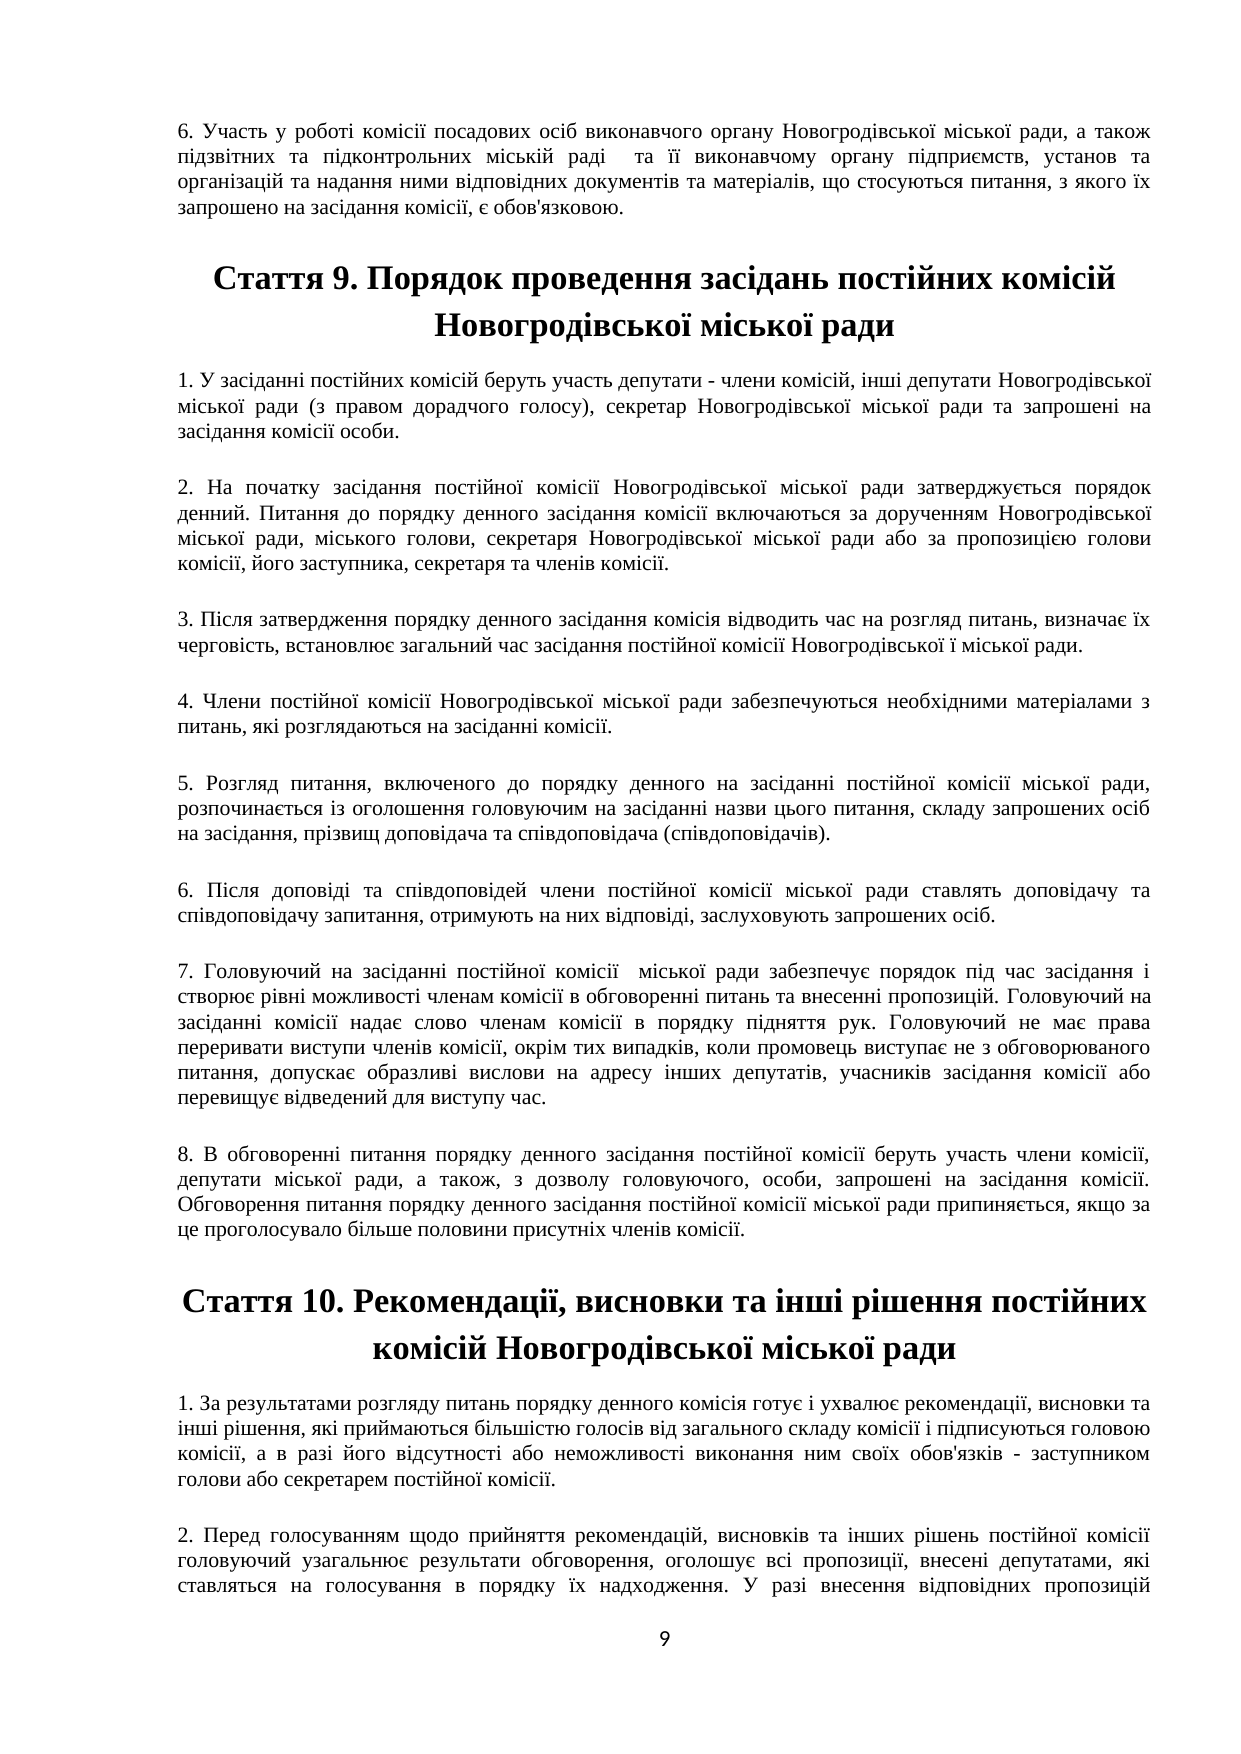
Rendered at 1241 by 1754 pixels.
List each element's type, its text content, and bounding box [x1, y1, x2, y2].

text 8. В обговоренні питання порядку денного засідання постійної комісії беруть участь члени комісії, депутати міської ради, а також, з дозволу головуючого, особи, запрошені на засідання комісії. Обговорення питання порядку денного засідання постійної комісії міської ради припиняється, якщо за це проголосувало більше половини присутніх членів комісії. [177, 1141, 1152, 1242]
text 2. На початку засідання постійної комісії Новогродівської міської ради затверджується порядок денний. Питання до порядку денного засідання комісії включаються за дорученням Новогродівської міської ради, міського голови, секретаря Новогродівської міської ради або за пропозицією голови комісії, його заступника, секретаря та членів комісії. [177, 474, 1152, 575]
text 6. Після доповіді та співдоповідей члени постійної комісії міської ради ставлять доповідачу та співдоповідачу запитання, отримують на них відповіді, заслуховують запрошених осіб. [177, 877, 1152, 927]
text 6. Участь у роботі комісії посадових осіб виконавчого органу Новогродівської міської ради, а також підзвітних та підконтрольних міській раді та її виконавчому органу підприємств, установ та організацій та надання ними відповідних документів та матеріалів, що стосуються питання, з якого їх запрошено на засідання комісії, є обов'язковою. [177, 118, 1152, 219]
text 7. Головуючий на засіданні постійної комісії міської ради забезпечує порядок під час засідання і створює рівні можливості членам комісії в обговоренні питань та внесенні пропозицій. Головуючий на засіданні комісії надає слово членам комісії в порядку підняття рук. Головуючий не має права переривати виступи членів комісії, окрім тих випадків, коли промовець виступає не з обговорюваного питання, допускає образливі вислови на адресу інших депутатів, учасників засідання комісії або перевищує відведений для виступу час. [177, 958, 1152, 1109]
text 1. За результатами розгляду питань порядку денного комісія готує і ухвалює рекомендації, висновки та інші рішення, які приймаються більшістю голосів від загального складу комісії і підписуються головою комісії, а в разі його відсутності або неможливості виконання ним своїх обов'язків - заступником голови або секретарем постійної комісії. [177, 1390, 1152, 1491]
text 3. Після затвердження порядку денного засідання комісія відводить час на розгляд питань, визначає їх черговість, встановлює загальний час засідання постійної комісії Новогродівської ї міської ради. [177, 606, 1152, 657]
text Стаття 10. Рекомендації, висновки та інші рішення постійних комісій Новогродівської міської ради [177, 1273, 1152, 1367]
text 5. Розгляд питання, включеного до порядку денного на засіданні постійної комісії міської ради, розпочинається із оголошення головуючим на засіданні назви цього питання, складу запрошених осіб на засідання, прізвищ доповідача та співдоповідача (співдоповідачів). [177, 770, 1152, 845]
text 4. Члени постійної комісії Новогродівської міської ради забезпечуються необхідними матеріалами з питань, які розглядаються на засіданні комісії. [177, 688, 1152, 738]
text Стаття 9. Порядок проведення засідань постійних комісій Новогродівської міської ради [177, 250, 1152, 344]
text 1. У засіданні постійних комісій беруть участь депутати - члени комісій, інші депутати Новогродівської міської ради (з правом дорадчого голосу), секретар Новогродівської міської ради та запрошені на засідання комісії особи. [177, 367, 1152, 443]
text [177, 1522, 1152, 1598]
